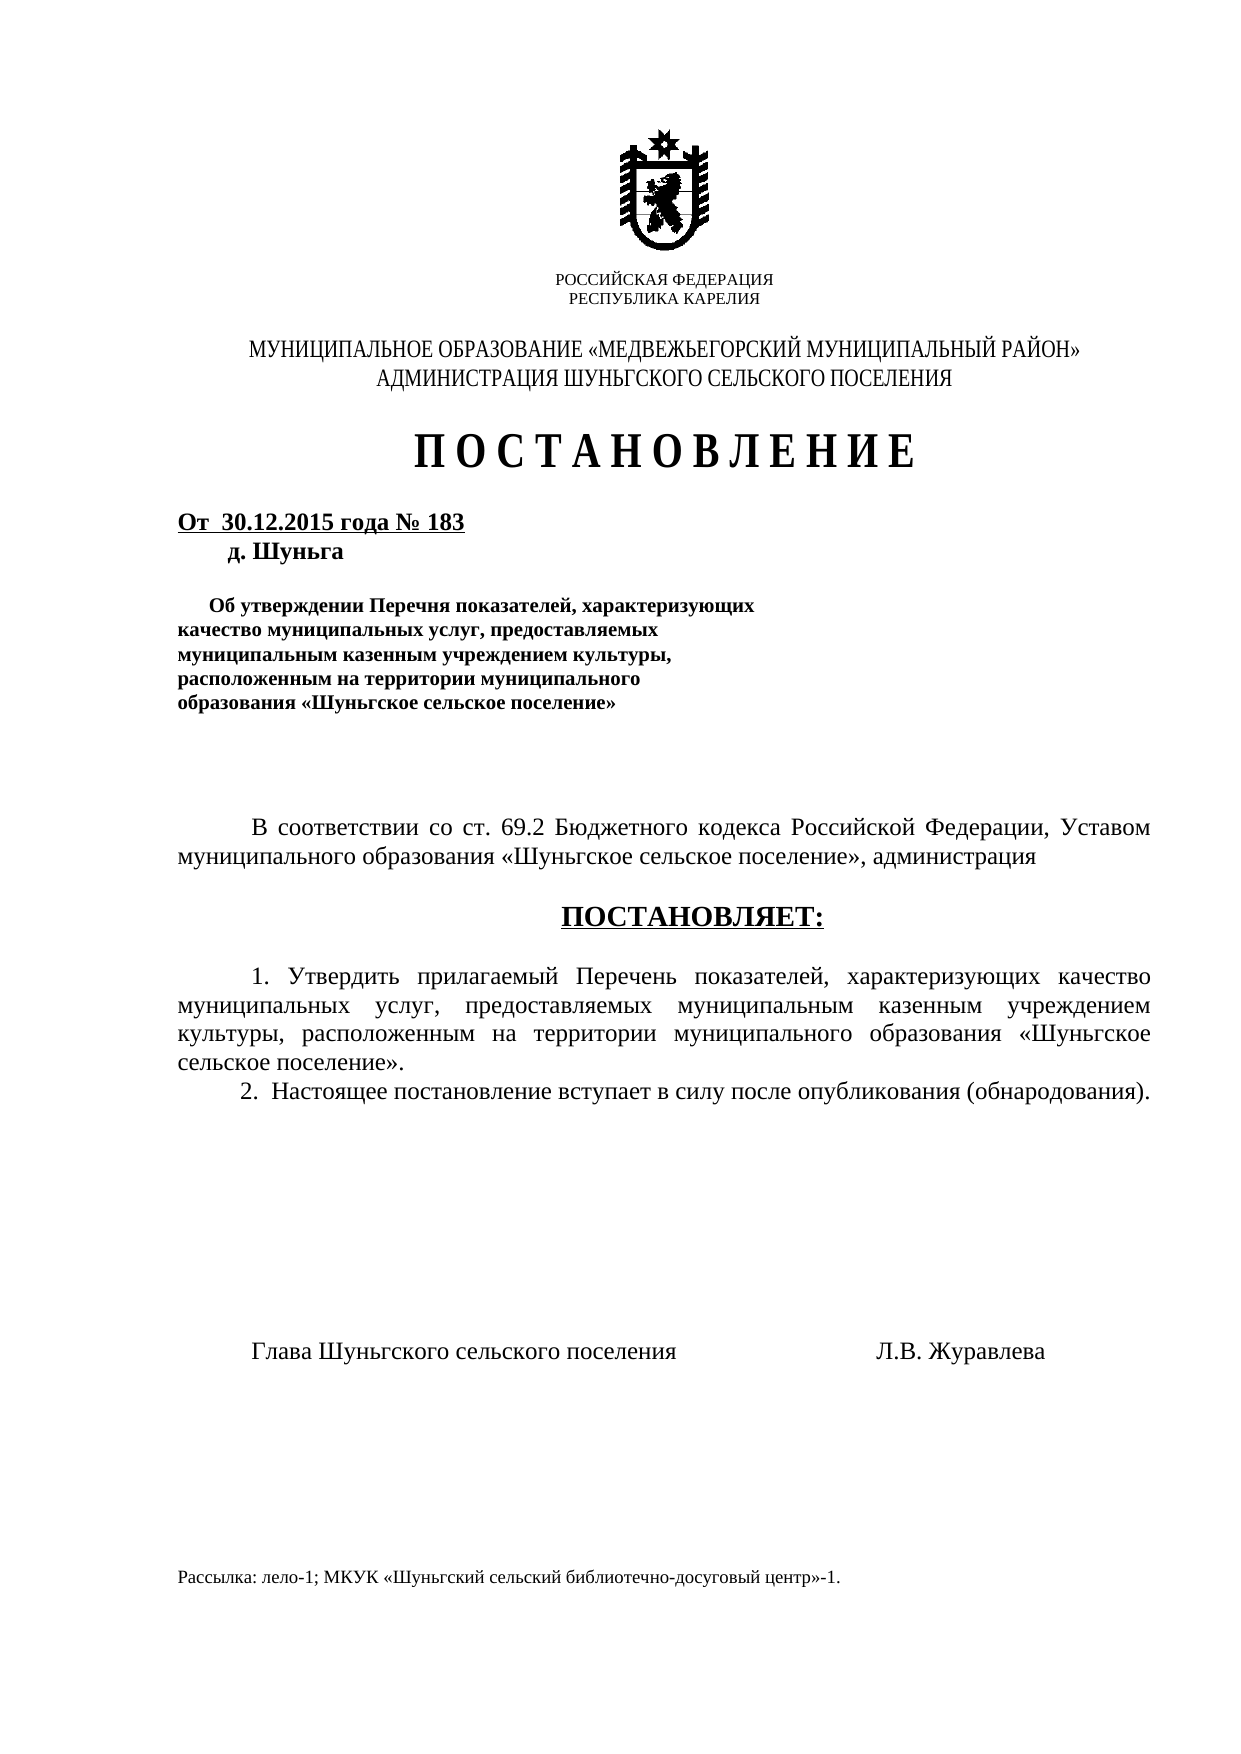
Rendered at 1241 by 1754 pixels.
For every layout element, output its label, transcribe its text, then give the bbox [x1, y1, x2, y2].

text 2. Настоящее постановление вступает в силу после опубликования (обнародования). [177, 1076, 1152, 1105]
text 1. Утвердить прилагаемый Перечень показателей, характеризующих качество муниципальных услуг, предоставляемых муниципальным казенным учреждением культуры, расположенным на территории муниципального образования «Шуньгское сельское поселение». [177, 961, 1152, 1076]
text д. Шуньга [177, 536, 1152, 564]
text РОССИЙСКАЯ ФЕДЕРАЦИЯ [177, 270, 1152, 289]
text РЕСПУБЛИКА КАРЕЛИЯ [177, 289, 1152, 308]
text Рассылка: лело-1; МКУК «Шуньгский сельский библиотечно-досуговый центр»-1. [177, 1566, 1152, 1587]
text В соответствии со ст. 69.2 Бюджетного кодекса Российской Федерации, Уставом муниципального образования «Шуньгское сельское поселение», администрация [177, 812, 1152, 870]
text От 30.12.2015 года № 183 [177, 507, 1152, 536]
subtitle МУНИЦИПАЛЬНОЕ ОБРАЗОВАНИЕ «МЕДВЕЖЬЕГОРСКИЙ МУНИЦИПАЛЬНЫЙ РАЙОН» [177, 334, 1152, 363]
picture [604, 118, 725, 270]
table_header Об утверждении Перечня показателей, характеризующих качество муниципальных услуг, предоставляемых муниципальным казенным учреждением культуры, расположенным на территории муниципального образования «Шуньгское сельское поселение» [166, 593, 768, 812]
text ПОСТАНОВЛЯЕТ: [177, 899, 1152, 932]
subtitle АДМИНИСТРАЦИЯ ШУНЬГСКОГО СЕЛЬСКОГО ПОСЕЛЕНИЯ [177, 363, 1152, 392]
subtitle П О С Т А Н О В Л Е Н И Е [177, 421, 1152, 478]
text Глава Шуньгского сельского поселения Л.В. Журавлева [177, 1336, 1152, 1365]
